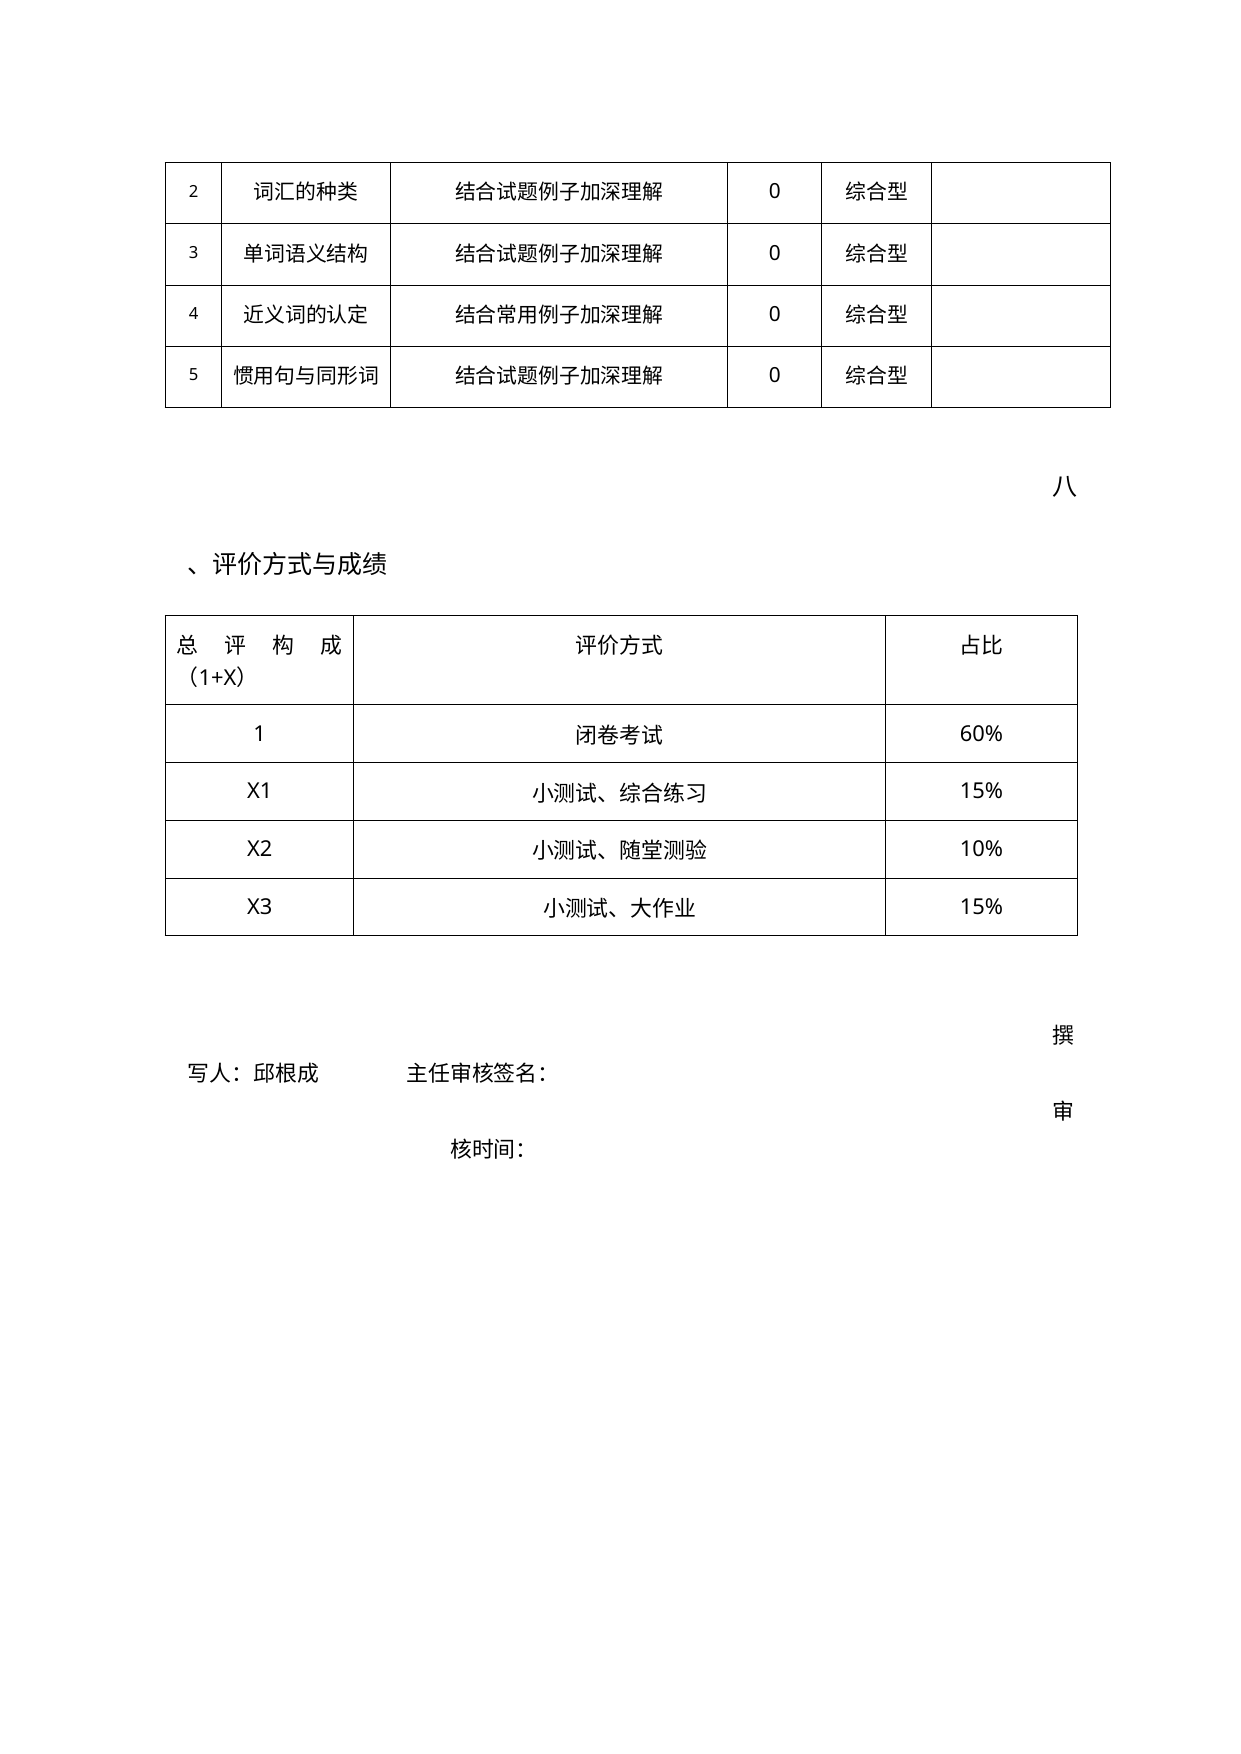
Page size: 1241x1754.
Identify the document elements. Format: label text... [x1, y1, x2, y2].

table_cell 15% [886, 763, 1077, 820]
text 撰写人：邱根成 主任审核签名： [187, 1018, 1053, 1087]
table_cell 0 [728, 347, 821, 407]
table_cell 15% [886, 879, 1077, 935]
table_cell 5 [166, 347, 221, 407]
table_cell 0 [728, 286, 821, 346]
table_header 评价方式 [354, 616, 885, 704]
table_header 占比 [886, 616, 1077, 704]
table_cell 3 [166, 224, 221, 284]
table_cell [932, 347, 1110, 407]
table_cell 结合试题例子加深理解 [391, 347, 727, 407]
text 八、评价方式与成绩 [187, 452, 1053, 595]
table_cell 综合型 [822, 286, 931, 346]
table_cell 2 [166, 163, 221, 223]
table_cell 0 [728, 163, 821, 223]
table_cell 单词语义结构 [222, 224, 390, 284]
table_cell 4 [166, 286, 221, 346]
table_cell [932, 224, 1110, 284]
table_cell 10% [886, 821, 1077, 877]
table_cell 综合型 [822, 163, 931, 223]
text 审核时间： [450, 1094, 1053, 1163]
table_cell 结合常用例子加深理解 [391, 286, 727, 346]
table_cell 小测试、综合练习 [354, 763, 885, 820]
table_cell 结合试题例子加深理解 [391, 224, 727, 284]
table_cell X1 [166, 763, 353, 820]
table_cell 闭卷考试 [354, 705, 885, 762]
table_cell 小测试、随堂测验 [354, 821, 885, 877]
table_cell 近义词的认定 [222, 286, 390, 346]
table_cell 1 [166, 705, 353, 762]
table_cell 惯用句与同形词 [222, 347, 390, 407]
table_cell 结合试题例子加深理解 [391, 163, 727, 223]
table_cell X3 [166, 879, 353, 935]
table_cell 小测试、大作业 [354, 879, 885, 935]
table_cell [932, 163, 1110, 223]
table_cell 60% [886, 705, 1077, 762]
table_cell 词汇的种类 [222, 163, 390, 223]
table_cell 0 [728, 224, 821, 284]
table_header 总评构成（1+X） [166, 616, 353, 704]
table_cell X2 [166, 821, 353, 877]
table_cell 综合型 [822, 347, 931, 407]
table_cell [932, 286, 1110, 346]
table_cell 综合型 [822, 224, 931, 284]
